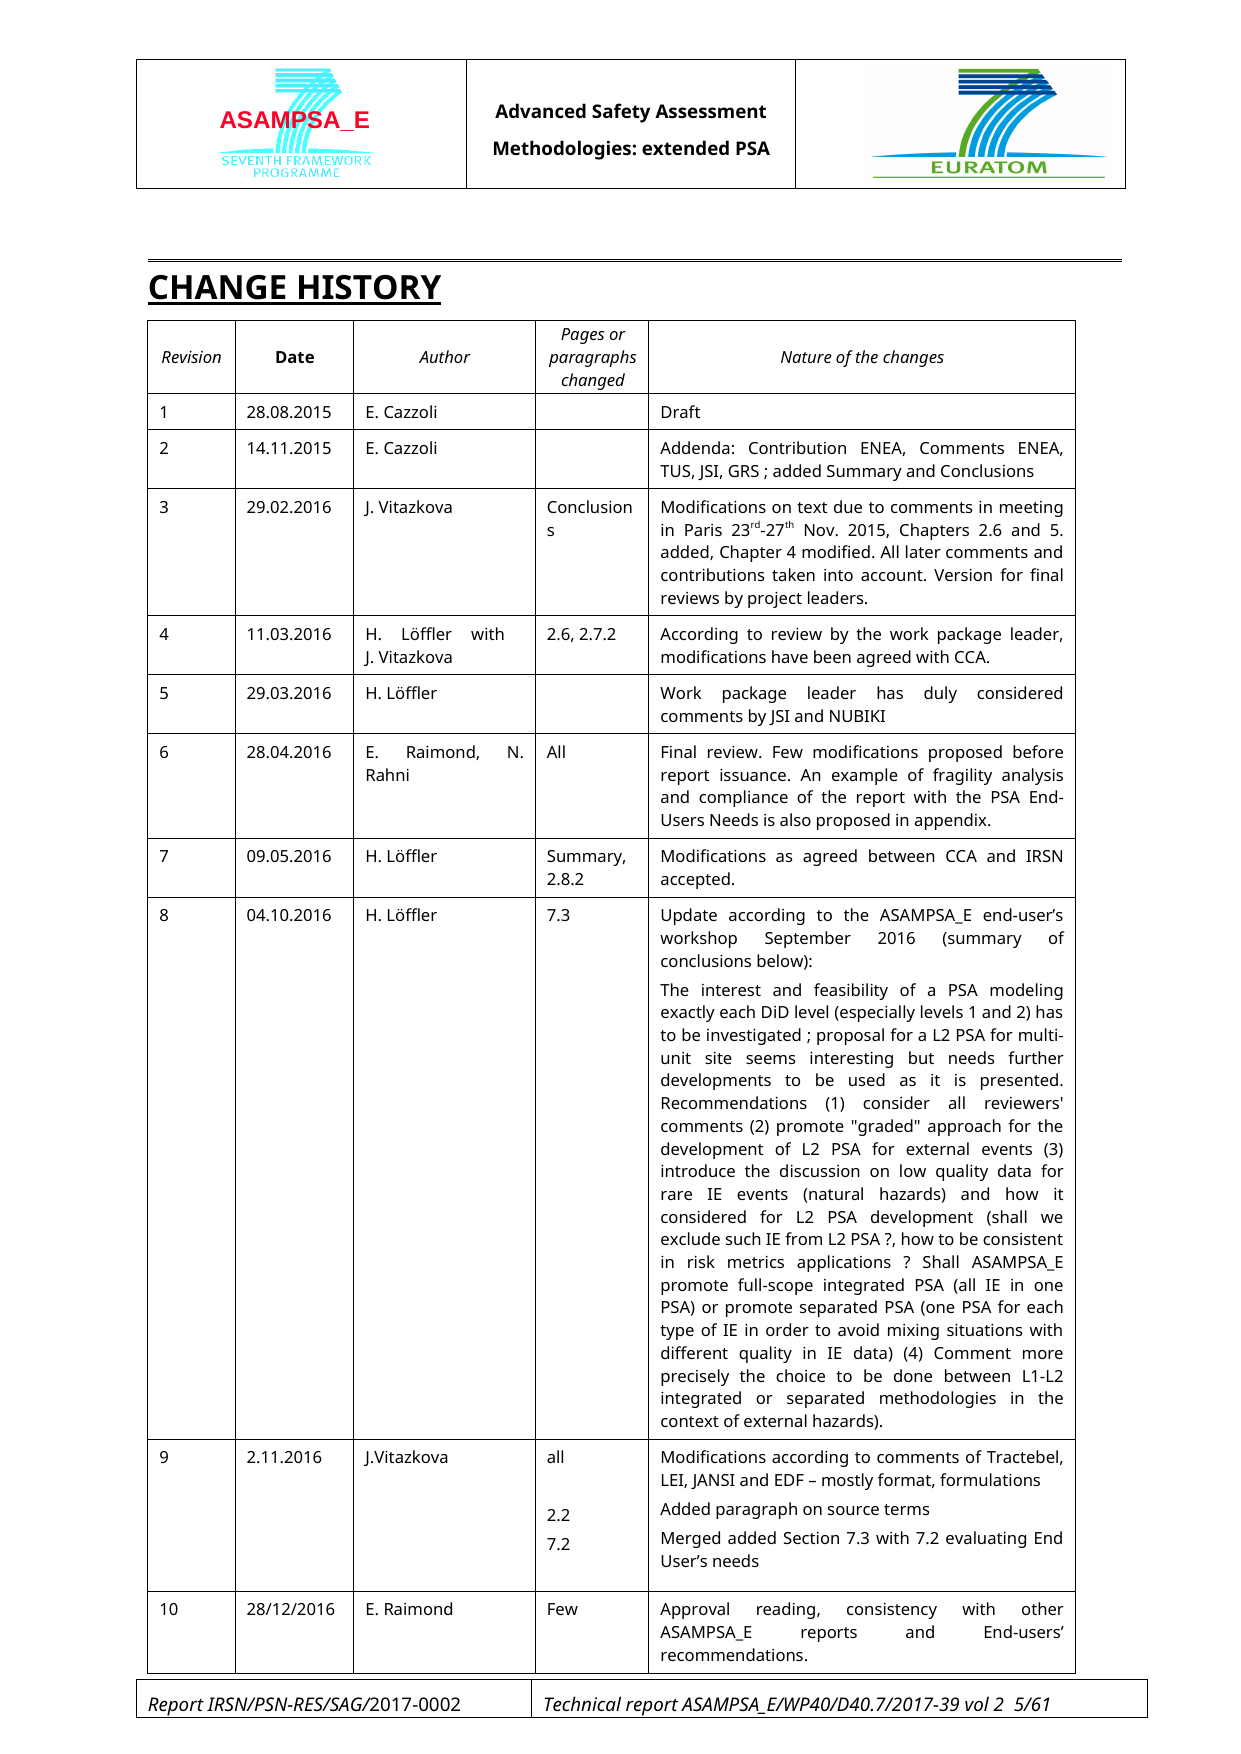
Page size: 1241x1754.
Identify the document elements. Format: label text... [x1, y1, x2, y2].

table_cell H. Löffler [354, 675, 535, 733]
table_cell 8 [148, 898, 235, 1439]
table_cell 29.02.2016 [236, 489, 353, 615]
table_cell Final review. Few modifications proposed before report issuance. An example of fragility analysis and compliance of the report with the PSA End-Users Needs is also proposed in appendix. [649, 734, 1075, 838]
table_cell 5 [148, 675, 235, 733]
table_cell [536, 394, 648, 429]
table_cell Addenda: Contribution ENEA, Comments ENEA, TUS, JSI, GRS ; added Summary and Conclusions [649, 430, 1075, 488]
table_cell 7.3 [536, 898, 648, 1439]
table_header Date [236, 321, 353, 393]
table_cell 28/12/2016 [236, 1592, 353, 1672]
table_cell E. Raimond, N. Rahni [354, 734, 535, 838]
table_cell E. Raimond [354, 1592, 535, 1672]
table_cell 6 [148, 734, 235, 838]
table_cell E. Cazzoli [354, 430, 535, 488]
table_cell [536, 675, 648, 733]
table_cell Few [536, 1592, 648, 1672]
table_cell 1 [148, 394, 235, 429]
table_cell 28.08.2015 [236, 394, 353, 429]
table_cell All [536, 734, 648, 838]
table_cell all 2.2 7.2 [536, 1440, 648, 1591]
table_cell 09.05.2016 [236, 839, 353, 897]
table_cell 2.11.2016 [236, 1440, 353, 1591]
table_cell 4 [148, 616, 235, 674]
table_cell 11.03.2016 [236, 616, 353, 674]
table_header Author [354, 321, 535, 393]
table_cell J.Vitazkova [354, 1440, 535, 1591]
table_cell Work package leader has duly considered comments by JSI and NUBIKI [649, 675, 1075, 733]
table_cell Summary, 2.8.2 [536, 839, 648, 897]
table_cell Update according to the ASAMPSA_E end-user’s workshop September 2016 (summary of conclusions below): The interest and feasibility of a PSA modeling exactly each DiD level (especially levels 1 and 2) has to be investigated ; proposal for a L2 PSA for multi-unit site seems interesting but needs further developments to be used as it is presented. Recommendations (1) consider all reviewers' comments (2) promote "graded" approach for the development of L2 PSA for external events (3) introduce the discussion on low quality data for rare IE events (natural hazards) and how it considered for L2 PSA development (shall we exclude such IE from L2 PSA ?, how to be consistent in risk metrics applications ? Shall ASAMPSA_E promote full-scope integrated PSA (all IE in one PSA) or promote separated PSA (one PSA for each type of IE in order to avoid mixing situations with different quality in IE data) (4) Comment more precisely the choice to be done between L1-L2 integrated or separated methodologies in the context of external hazards). [649, 898, 1075, 1439]
table_cell 04.10.2016 [236, 898, 353, 1439]
table_cell J. Vitazkova [354, 489, 535, 615]
table_cell 9 [148, 1440, 235, 1591]
table_cell 7 [148, 839, 235, 897]
table_header Revision [148, 321, 235, 393]
table_cell 2.6, 2.7.2 [536, 616, 648, 674]
table_cell According to review by the work package leader, modifications have been agreed with CCA. [649, 616, 1075, 674]
table_header Nature of the changes [649, 321, 1075, 393]
table_cell Modifications as agreed between CCA and IRSN accepted. [649, 839, 1075, 897]
table_cell 2 [148, 430, 235, 488]
table_cell 10 [148, 1592, 235, 1672]
table_cell Modifications according to comments of Tractebel, LEI, JANSI and EDF – mostly format, formulations Added paragraph on source terms Merged added Section 7.3 with 7.2 evaluating End User’s needs [649, 1440, 1075, 1591]
table_cell E. Cazzoli [354, 394, 535, 429]
table_cell Conclusions [536, 489, 648, 615]
table_cell H. Löffler [354, 839, 535, 897]
table_cell Approval reading, consistency with other ASAMPSA_E reports and End-users’ recommendations. [649, 1592, 1075, 1672]
table_header Pages or paragraphs changed [536, 321, 648, 393]
table_cell 29.03.2016 [236, 675, 353, 733]
table_cell [536, 430, 648, 488]
table_cell 28.04.2016 [236, 734, 353, 838]
table_cell 14.11.2015 [236, 430, 353, 488]
table_cell Draft [649, 394, 1075, 429]
subtitle Change history [148, 262, 1122, 309]
table_cell H. Löffler [354, 898, 535, 1439]
table_cell 3 [148, 489, 235, 615]
table_cell Modifications on text due to comments in meeting in Paris 23rd-27th Nov. 2015, Chapters 2.6 and 5. added, Chapter 4 modified. All later comments and contributions taken into account. Version for final reviews by project leaders. [649, 489, 1075, 615]
table_cell H. Löffler with J. Vitazkova [354, 616, 535, 674]
